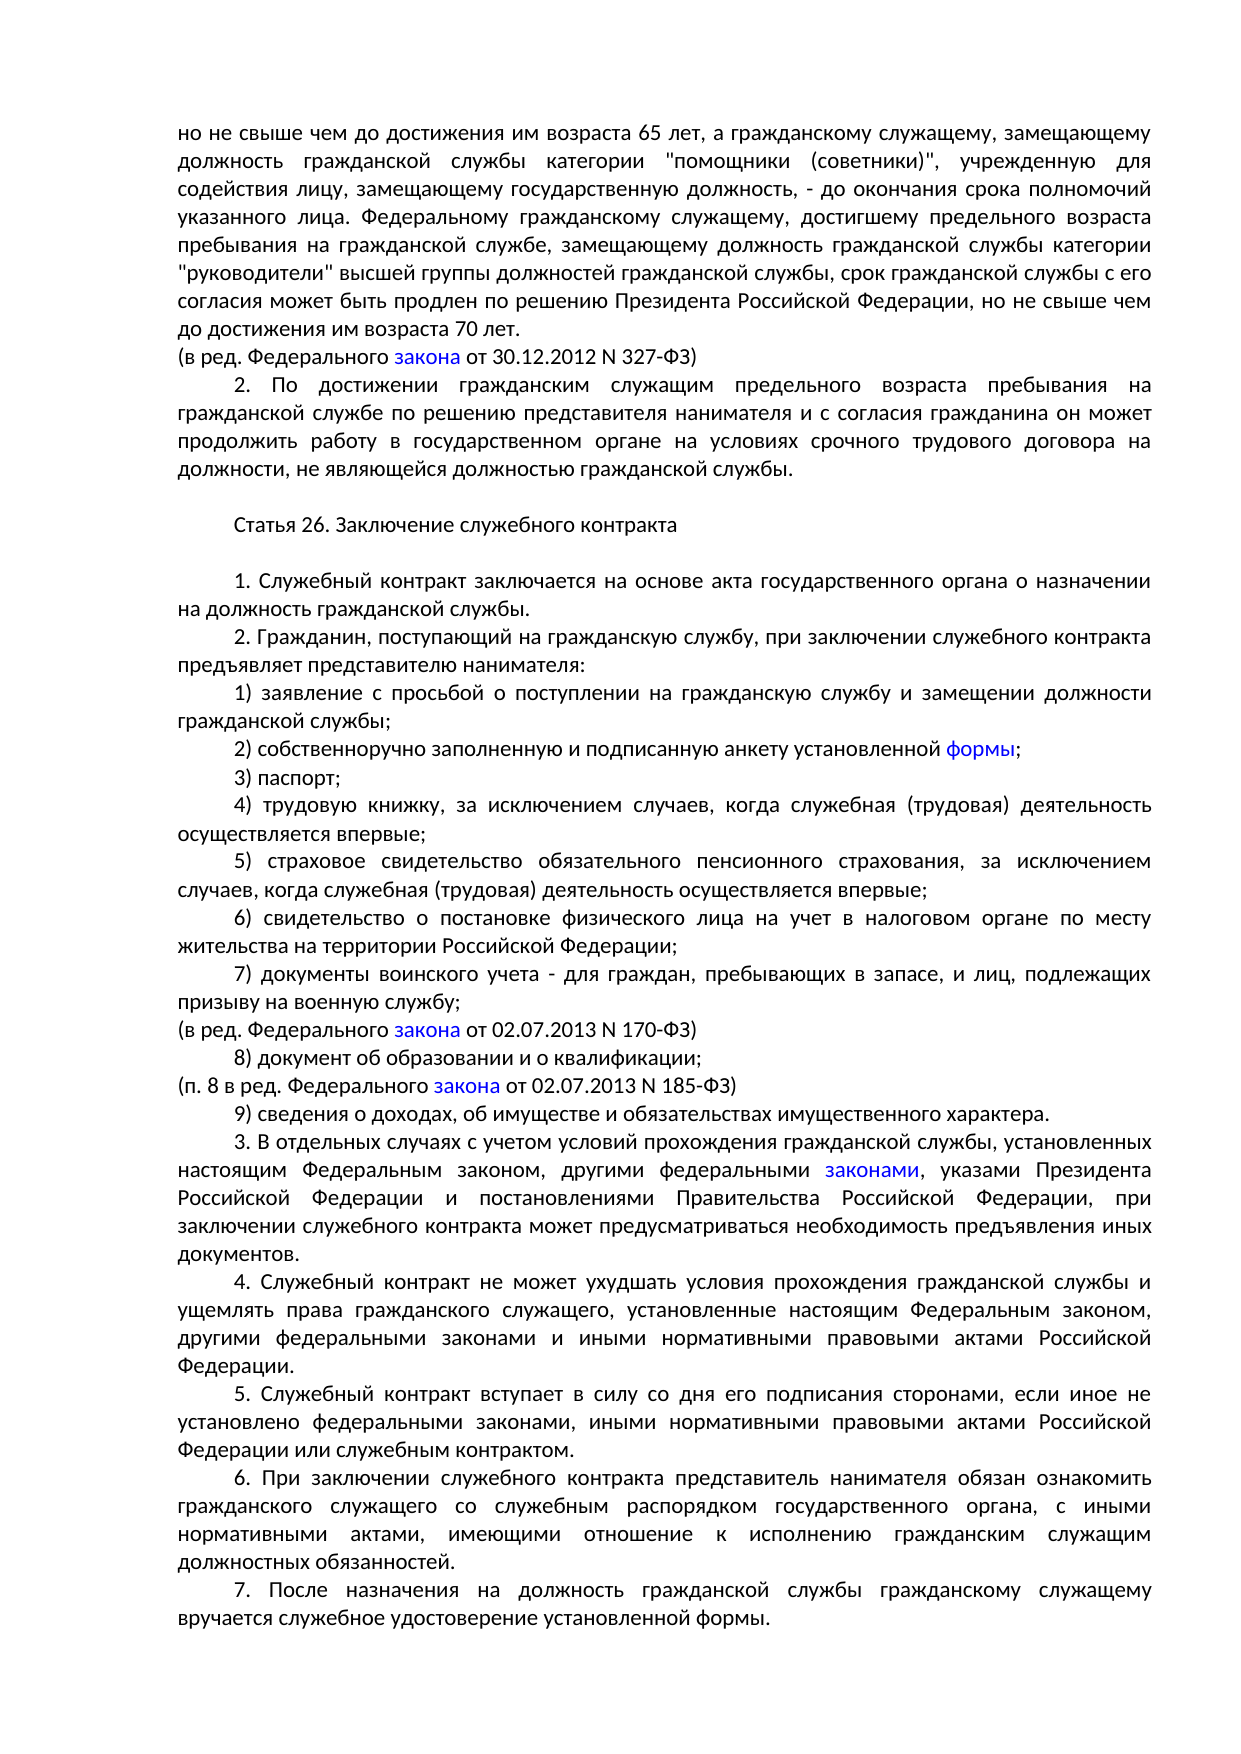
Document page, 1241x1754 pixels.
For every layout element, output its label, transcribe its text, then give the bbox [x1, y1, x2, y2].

text 5. Служебный контракт вступает в силу со дня его подписания сторонами, если иное не установлено федеральными законами, иными нормативными правовыми актами Российской Федерации или служебным контрактом. [177, 1379, 1152, 1463]
text 7) документы воинского учета - для граждан, пребывающих в запасе, и лиц, подлежащих призыву на военную службу; [177, 959, 1152, 1015]
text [177, 118, 1152, 342]
text 3) паспорт; [177, 763, 1152, 791]
text 2) собственноручно заполненную и подписанную анкету установленной формы; [177, 734, 1152, 763]
text 4. Служебный контракт не может ухудшать условия прохождения гражданской службы и ущемлять права гражданского служащего, установленные настоящим Федеральным законом, другими федеральными законами и иными нормативными правовыми актами Российской Федерации. [177, 1267, 1152, 1379]
text 2. По достижении гражданским служащим предельного возраста пребывания на гражданской службе по решению представителя нанимателя и с согласия гражданина он может продолжить работу в государственном органе на условиях срочного трудового договора на должности, не являющейся должностью гражданской службы. [177, 370, 1152, 482]
text 2. Гражданин, поступающий на гражданскую службу, при заключении служебного контракта предъявляет представителю нанимателя: [177, 622, 1152, 678]
text 9) сведения о доходах, об имуществе и обязательствах имущественного характера. [177, 1099, 1152, 1127]
text 6) свидетельство о постановке физического лица на учет в налоговом органе по месту жительства на территории Российской Федерации; [177, 903, 1152, 959]
text 6. При заключении служебного контракта представитель нанимателя обязан ознакомить гражданского служащего со служебным распорядком государственного органа, с иными нормативными актами, имеющими отношение к исполнению гражданским служащим должностных обязанностей. [177, 1463, 1152, 1575]
text 5) страховое свидетельство обязательного пенсионного страхования, за исключением случаев, когда служебная (трудовая) деятельность осуществляется впервые; [177, 847, 1152, 903]
text 1) заявление с просьбой о поступлении на гражданскую службу и замещении должности гражданской службы; [177, 678, 1152, 734]
text 8) документ об образовании и о квалификации; [177, 1043, 1152, 1071]
text 3. В отдельных случаях с учетом условий прохождения гражданской службы, установленных настоящим Федеральным законом, другими федеральными законами, указами Президента Российской Федерации и постановлениями Правительства Российской Федерации, при заключении служебного контракта может предусматриваться необходимость предъявления иных документов. [177, 1127, 1152, 1267]
text 4) трудовую книжку, за исключением случаев, когда служебная (трудовая) деятельность осуществляется впервые; [177, 791, 1152, 847]
text (в ред. Федерального закона от 30.12.2012 N 327-ФЗ) [177, 342, 1152, 370]
text (п. 8 в ред. Федерального закона от 02.07.2013 N 185-ФЗ) [177, 1071, 1152, 1099]
text 7. После назначения на должность гражданской службы гражданскому служащему вручается служебное удостоверение установленной формы. [177, 1575, 1152, 1631]
text 1. Служебный контракт заключается на основе акта государственного органа о назначении на должность гражданской службы. [177, 566, 1152, 622]
text (в ред. Федерального закона от 02.07.2013 N 170-ФЗ) [177, 1015, 1152, 1043]
text Статья 26. Заключение служебного контракта [177, 510, 1152, 538]
